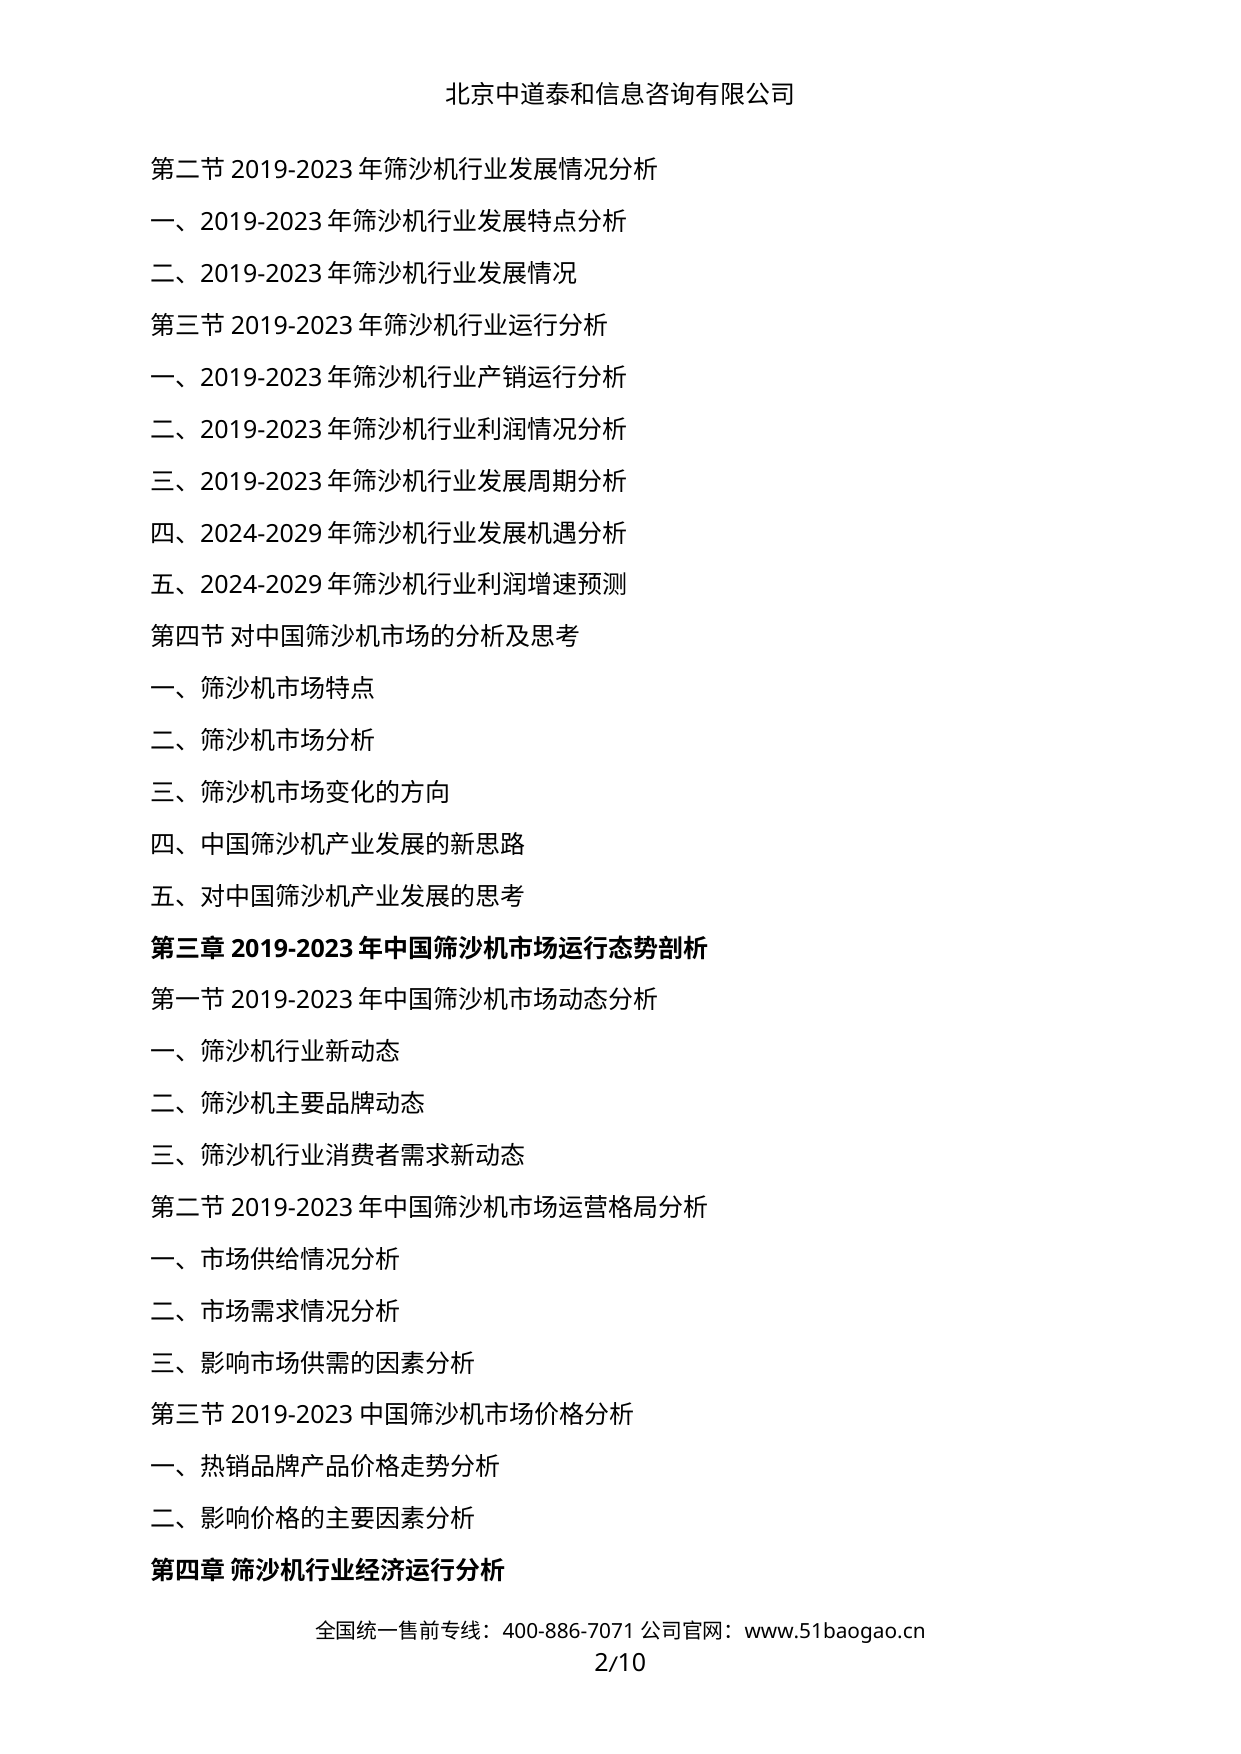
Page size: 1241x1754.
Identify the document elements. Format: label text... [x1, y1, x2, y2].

text 五、2024-2029年筛沙机行业利润增速预测 [150, 565, 1090, 601]
text 三、筛沙机市场变化的方向 [150, 772, 1090, 809]
text 一、市场供给情况分析 [150, 1239, 1090, 1276]
text 第四节 对中国筛沙机市场的分析及思考 [150, 617, 1090, 653]
text 五、对中国筛沙机产业发展的思考 [150, 876, 1090, 912]
text 一、2019-2023年筛沙机行业产销运行分析 [150, 357, 1090, 394]
text 二、市场需求情况分析 [150, 1291, 1090, 1327]
text 四、2024-2029年筛沙机行业发展机遇分析 [150, 513, 1090, 549]
text 一、筛沙机市场特点 [150, 669, 1090, 705]
text 二、筛沙机主要品牌动态 [150, 1084, 1090, 1120]
text 第三章 2019-2023年中国筛沙机市场运行态势剖析 [150, 928, 1090, 964]
text 第二节 2019-2023年中国筛沙机市场运营格局分析 [150, 1187, 1090, 1224]
text 第四章 筛沙机行业经济运行分析 [150, 1551, 1090, 1587]
text 三、影响市场供需的因素分析 [150, 1343, 1090, 1379]
text 一、筛沙机行业新动态 [150, 1032, 1090, 1068]
text 二、筛沙机市场分析 [150, 721, 1090, 757]
text 第一节 2019-2023年中国筛沙机市场动态分析 [150, 980, 1090, 1016]
text 四、中国筛沙机产业发展的新思路 [150, 824, 1090, 861]
text 二、2019-2023年筛沙机行业发展情况 [150, 254, 1090, 290]
text 一、热销品牌产品价格走势分析 [150, 1447, 1090, 1483]
text 第三节 2019-2023 中国筛沙机市场价格分析 [150, 1395, 1090, 1431]
text 第二节 2019-2023年筛沙机行业发展情况分析 [150, 150, 1090, 186]
text 二、影响价格的主要因素分析 [150, 1499, 1090, 1535]
text 三、2019-2023年筛沙机行业发展周期分析 [150, 461, 1090, 497]
text 三、筛沙机行业消费者需求新动态 [150, 1136, 1090, 1172]
text 二、2019-2023年筛沙机行业利润情况分析 [150, 409, 1090, 446]
text 第三节 2019-2023年筛沙机行业运行分析 [150, 306, 1090, 342]
text 一、2019-2023年筛沙机行业发展特点分析 [150, 202, 1090, 238]
